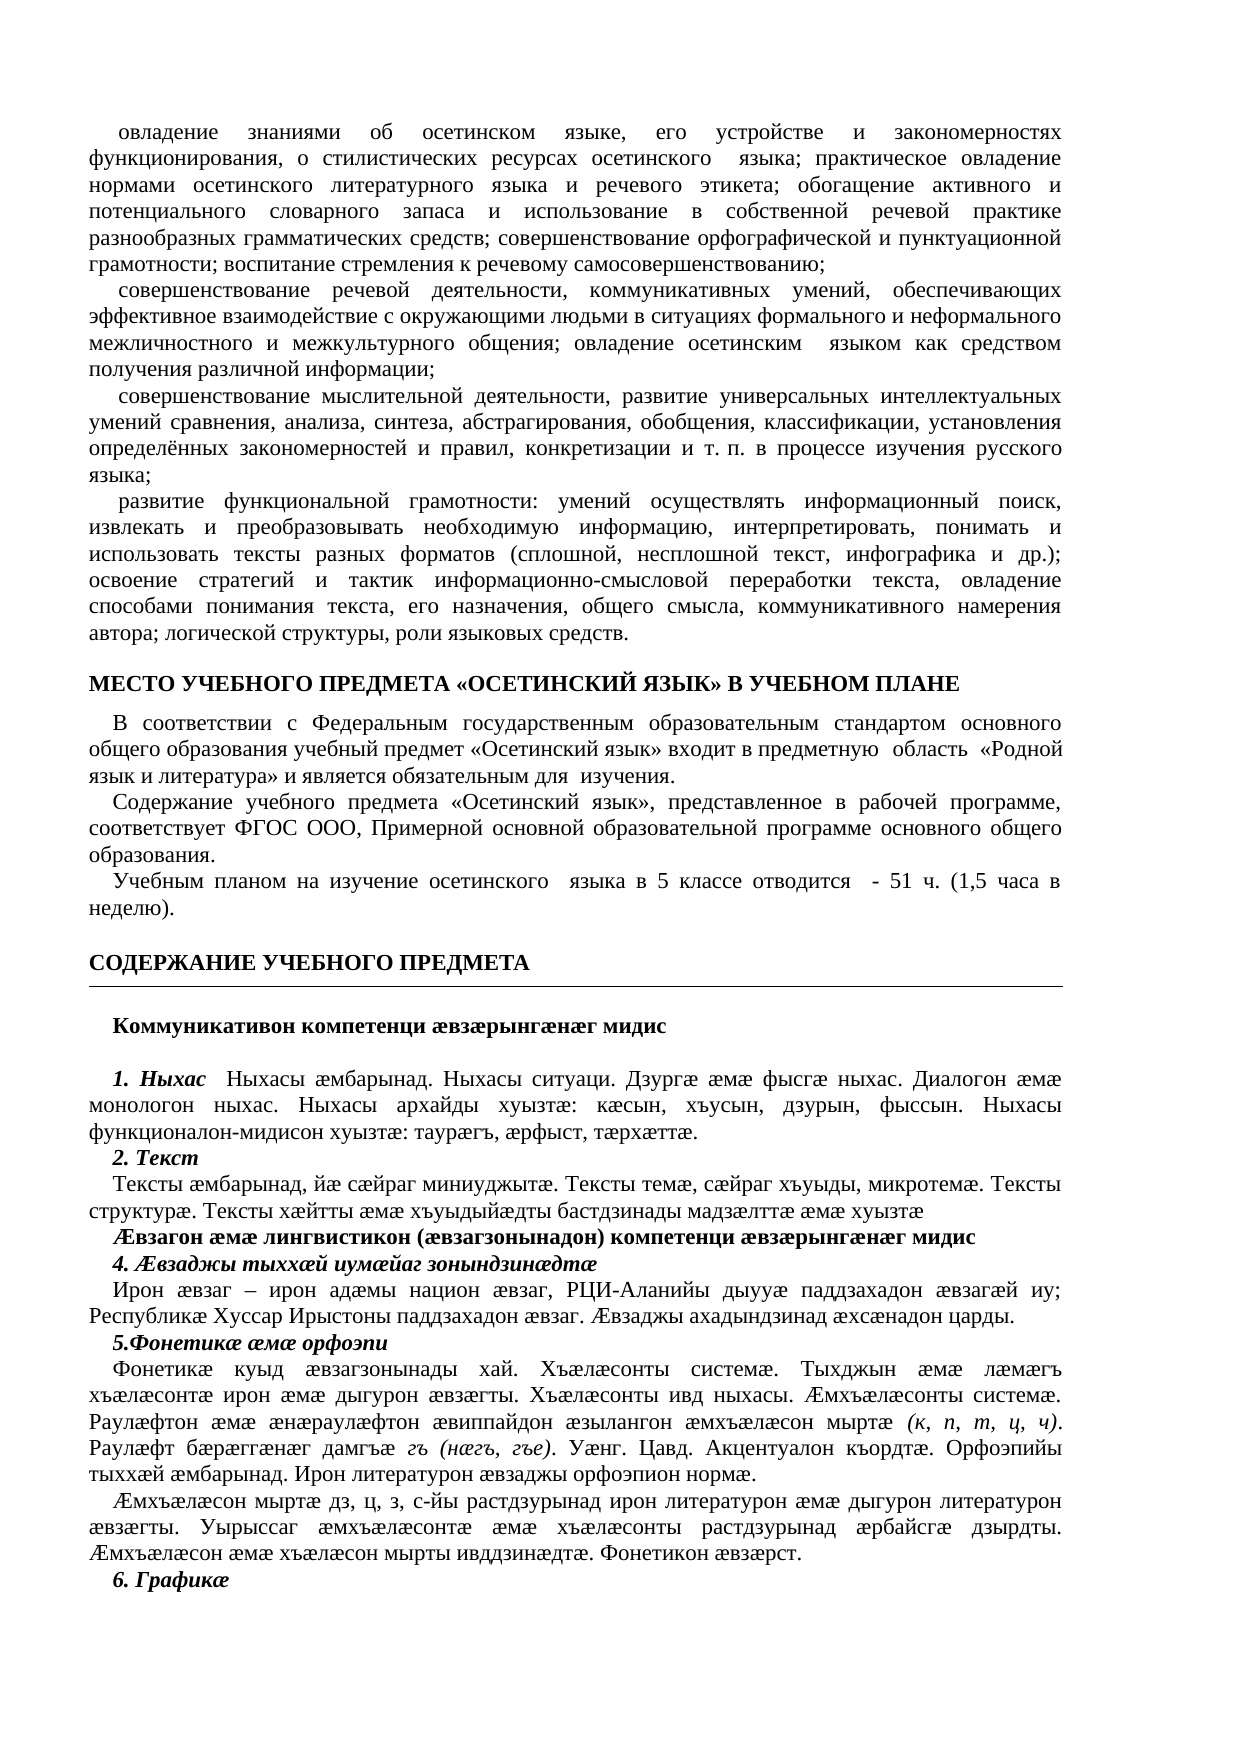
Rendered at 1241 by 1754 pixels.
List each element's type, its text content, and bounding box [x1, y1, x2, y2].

text 2. Текст [89, 1144, 1063, 1171]
text МЕСТО УЧЕБНОГО ПРЕДМЕТА «осетинский ЯЗЫК» В УЧЕБНОМ ПЛАНЕ [89, 670, 1063, 697]
text Ирон æвзаг – ирон адæмы национ æвзаг, РЦИ-Аланийы дыууæ паддзахадон æвзагæй иу; Республикæ Хуссар Ирыстоны паддзахадон æвзаг. Æвзаджы ахадындзинад æхсæнадон царды. [89, 1276, 1063, 1329]
text Тексты æмбарынад, йæ сæйраг миниуджытæ. Тексты темæ, сæйраг хъуыды, микротемæ. Тексты структурæ. Тексты хæйтты æмæ хъуыдыйæдты бастдзинады мадзæлттæ æмæ хуызтæ [89, 1171, 1063, 1223]
text 5.Фонетикæ æмæ орфоэпи [89, 1329, 1063, 1355]
text В соответствии с Федеральным государственным образовательным стандартом основного общего образования учебный предмет «Осетинский язык» входит в предметную область «Родной язык и литература» и является обязательным для изучения. [89, 709, 1063, 788]
text СОДЕРЖАНИЕ УЧЕБНОГО ПРЕДМЕТА [89, 949, 1063, 986]
text развитие функциональной грамотности: умений осуществлять информационный поиск, извлекать и преобразовывать необходимую информацию, интерпретировать, понимать и использовать тексты разных форматов (сплошной, несплошной текст, инфографика и др.); освоение стратегий и тактик информационно-смысловой переработки текста, овладение способами понимания текста, его назначения, общего смысла, коммуникативного намерения автора; логической структуры, роли языковых средств. [89, 487, 1063, 645]
text совершенствование мыслительной деятельности, развитие универсальных интеллектуальных умений сравнения, анализа, синтеза, абстрагирования, обобщения, классификации, установления определённых закономерностей и правил, конкретизации и т. п. в процессе изучения русского языка; [89, 382, 1063, 487]
text овладение знаниями об осетинском языке, его устройстве и закономерностях функционирования, о стилистических ресурсах осетинского языка; практическое овладение нормами осетинского литературного языка и речевого этикета; обогащение активного и потенциального словарного запаса и использование в собственной речевой практике разнообразных грамматических средств; совершенствование орфографической и пунктуационной грамотности; воспитание стремления к речевому самосовершенствованию; [89, 118, 1063, 276]
text Фонетикæ куыд æвзагзонынады хай. Хъæлæсонты системæ. Тыхджын æмæ лæмæгъ хъæлæсонтæ ирон æмæ дыгурон æвзæгты. Хъæлæсонты ивд ныхасы. Æмхъæлæсонты системæ. Раулæфтон æмæ æнæраулæфтон æвиппайдон æзылангон æмхъæлæсон мыртæ (к, п, т, ц, ч). Раулæфт бæрæггæнæг дамгъæ гъ (нæгъ, гъе). Уæнг. Цавд. Акцентуалон къордтæ. Орфоэпийы тыххæй æмбарынад. Ирон литературон æвзаджы орфоэпион нормæ. [89, 1355, 1063, 1487]
text Содержание учебного предмета «Осетинский язык», представленное в рабочей программе, соответствует ФГОС ООО, Примерной основной образовательной программе основного общего образования. [89, 788, 1063, 867]
text Æмхъæлæсон мыртæ дз, ц, з, с-йы растдзурынад ирон литературон æмæ дыгурон литературон æвзæгты. Уырыссаг æмхъæлæсонтæ æмæ хъæлæсонты растдзурынад æрбайсгæ дзырдты. Æмхъæлæсон æмæ хъæлæсон мырты ивддзинæдтæ. Фонетикон æвзæрст. [89, 1487, 1063, 1566]
text Æвзагон æмæ лингвистикон (æвзагзонынадон) компетенци æвзæрынгæнæг мидис [89, 1223, 1063, 1249]
text 6. Графикæ [89, 1566, 1063, 1592]
text Учебным планом на изучение осетинского языка в 5 классе отводится - 51 ч. (1,5 часа в неделю). [89, 867, 1063, 920]
text 1. Ныхас Ныхасы æмбарынад. Ныхасы ситуаци. Дзургæ æмæ фысгæ ныхас. Диалогон æмæ монологон ныхас. Ныхасы архайды хуызтæ: кæсын, хъусын, дзурын, фыссын. Ныхасы функционалон-мидисон хуызтæ: таурæгъ, æрфыст, тæрхæттæ. [89, 1065, 1063, 1144]
text Коммуникативон компетенци æвзæрынгæнæг мидис [89, 1012, 1063, 1039]
text совершенствование речевой деятельности, коммуникативных умений, обеспечивающих эффективное взаимодействие с окружающими людьми в ситуациях формального и неформального межличностного и межкультурного общения; овладение осетинским языком как средством получения различной информации; [89, 276, 1063, 382]
text 4. Æвзаджы тыххæй иумæйаг зонындзинæдтæ [89, 1249, 1063, 1276]
